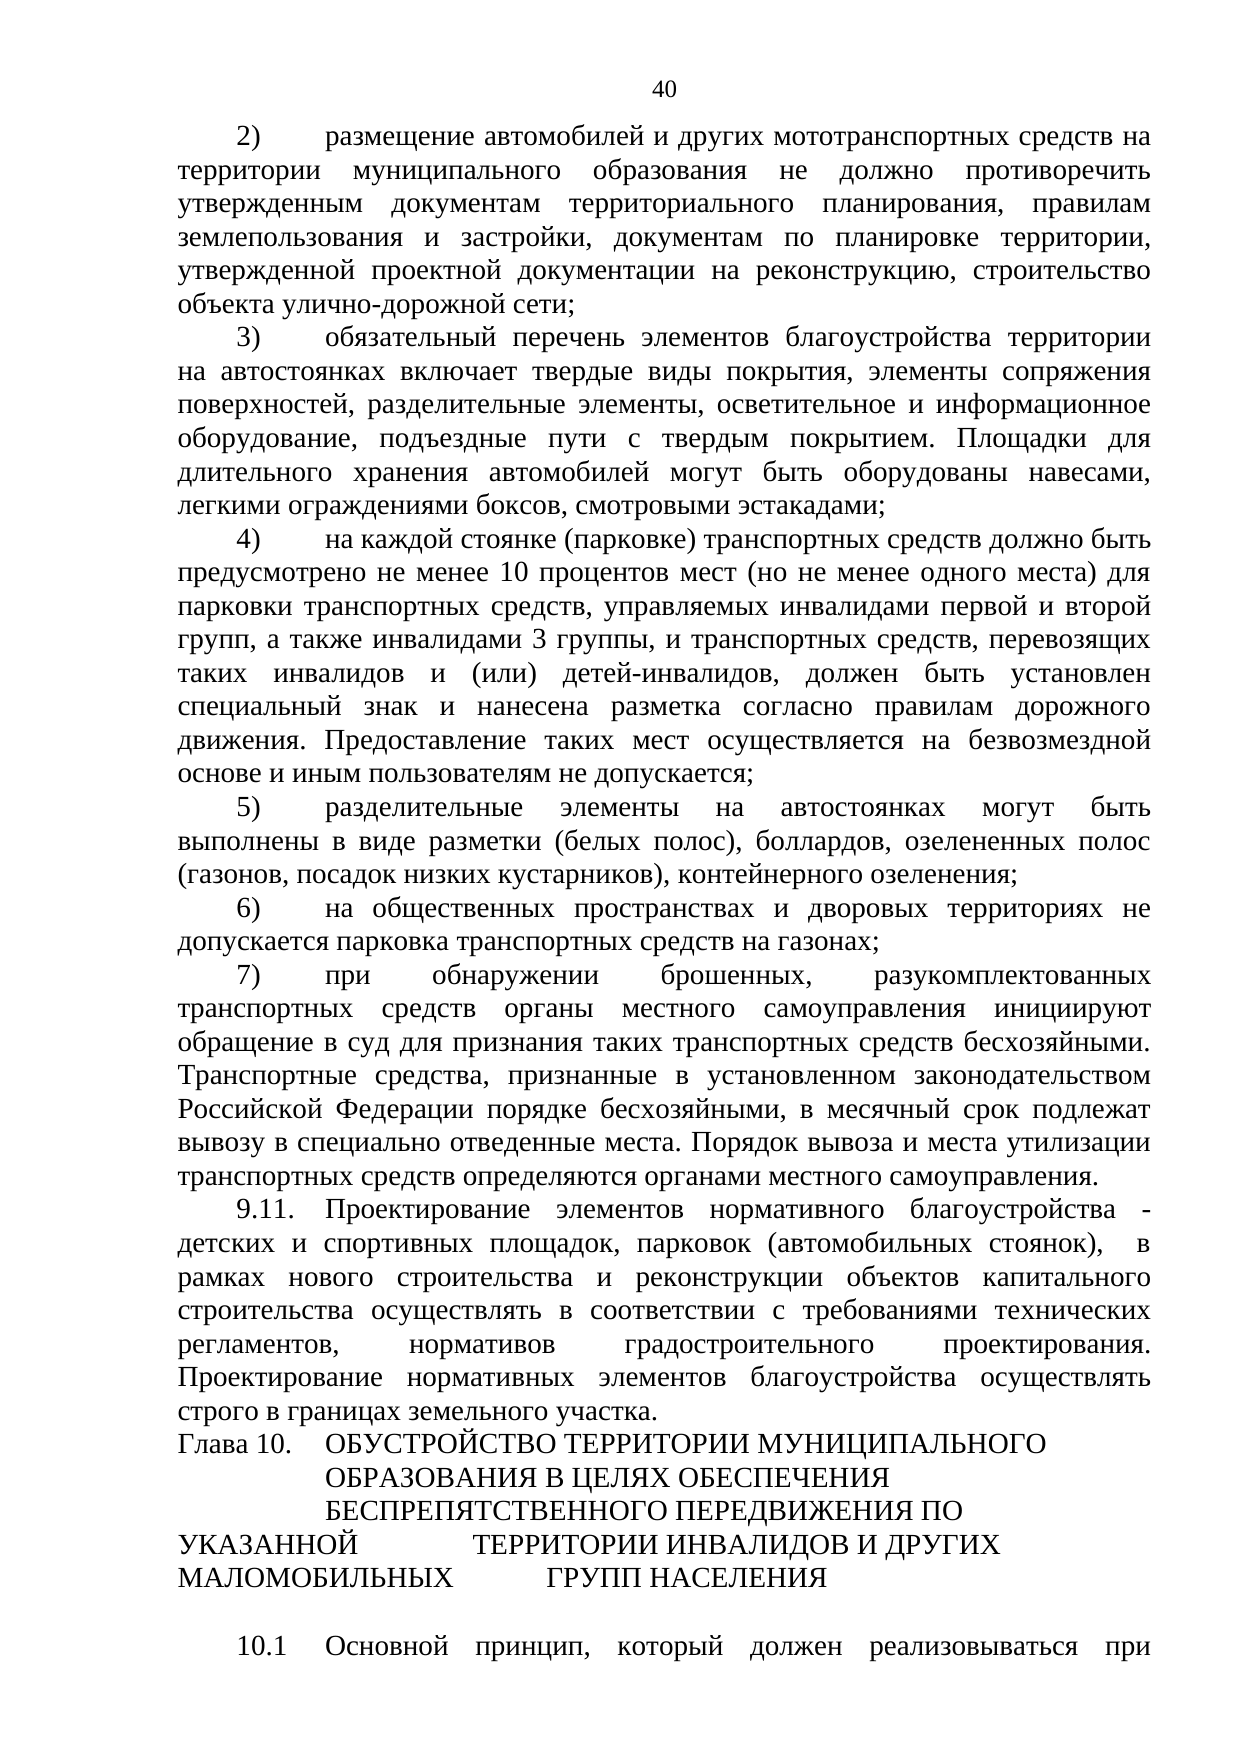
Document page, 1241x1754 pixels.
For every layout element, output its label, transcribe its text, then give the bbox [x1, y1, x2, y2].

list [177, 1628, 1152, 1661]
list Проектирование элементов нормативного благоустройства - детских и спортивных площадок, парковок (автомобильных стоянок), в рамках нового строительства и реконструкции объектов капитального строительства осуществлять в соответствии с требованиями технических регламентов, нормативов градостроительного проектирования. Проектирование нормативных элементов благоустройства осуществлять строго в границах земельного участка. [177, 1192, 1152, 1426]
list на каждой стоянке (парковке) транспортных средств должно быть предусмотрено не менее 10 процентов мест (но не менее одного места) для парковки транспортных средств, управляемых инвалидами первой и второй групп, а также инвалидами 3 группы, и транспортных средств, перевозящих таких инвалидов и (или) детей-инвалидов, должен быть установлен специальный знак и нанесена разметка согласно правилам дорожного движения. Предоставление таких мест осуществляется на безвозмездной основе и иным пользователям не допускается; [177, 521, 1152, 789]
list на общественных пространствах и дворовых территориях не допускается парковка транспортных средств на газонах; [177, 890, 1152, 957]
text Глава 10. ОБУСТРОЙСТВО ТЕРРИТОРИИ МУНИЦИПАЛЬНОГО ОБРАЗОВАНИЯ В ЦЕЛЯХ ОБЕСПЕЧЕНИЯ БЕСПРЕПЯТСТВЕННОГО ПЕРЕДВИЖЕНИЯ ПО УКАЗАННОЙ ТЕРРИТОРИИ ИНВАЛИДОВ И ДРУГИХ МАЛОМОБИЛЬНЫХ ГРУПП НАСЕЛЕНИЯ [177, 1426, 1152, 1594]
list обязательный перечень элементов благоустройства территории на автостоянках включает твердые виды покрытия, элементы сопряжения поверхностей, разделительные элементы, осветительное и информационное оборудование, подъездные пути с твердым покрытием. Площадки для длительного хранения автомобилей могут быть оборудованы навесами, легкими ограждениями боксов, смотровыми эстакадами; [177, 319, 1152, 521]
list разделительные элементы на автостоянках могут быть выполнены в виде разметки (белых полос), боллардов, озелененных полос (газонов, посадок низких кустарников), контейнерного озеленения; [177, 789, 1152, 890]
list при обнаружении брошенных, разукомплектованных транспортных средств органы местного самоуправления инициируют обращение в суд для признания таких транспортных средств бесхозяйными. Транспортные средства, признанные в установленном законодательством Российской Федерации порядке бесхозяйными, в месячный срок подлежат вывозу в специально отведенные места. Порядок вывоза и места утилизации транспортных средств определяются органами местного самоуправления. [177, 957, 1152, 1192]
list размещение автомобилей и других мототранспортных средств на территории муниципального образования не должно противоречить утвержденным документам территориального планирования, правилам землепользования и застройки, документам по планировке территории, утвержденной проектной документации на реконструкцию, строительство объекта улично-дорожной сети; [177, 118, 1152, 319]
